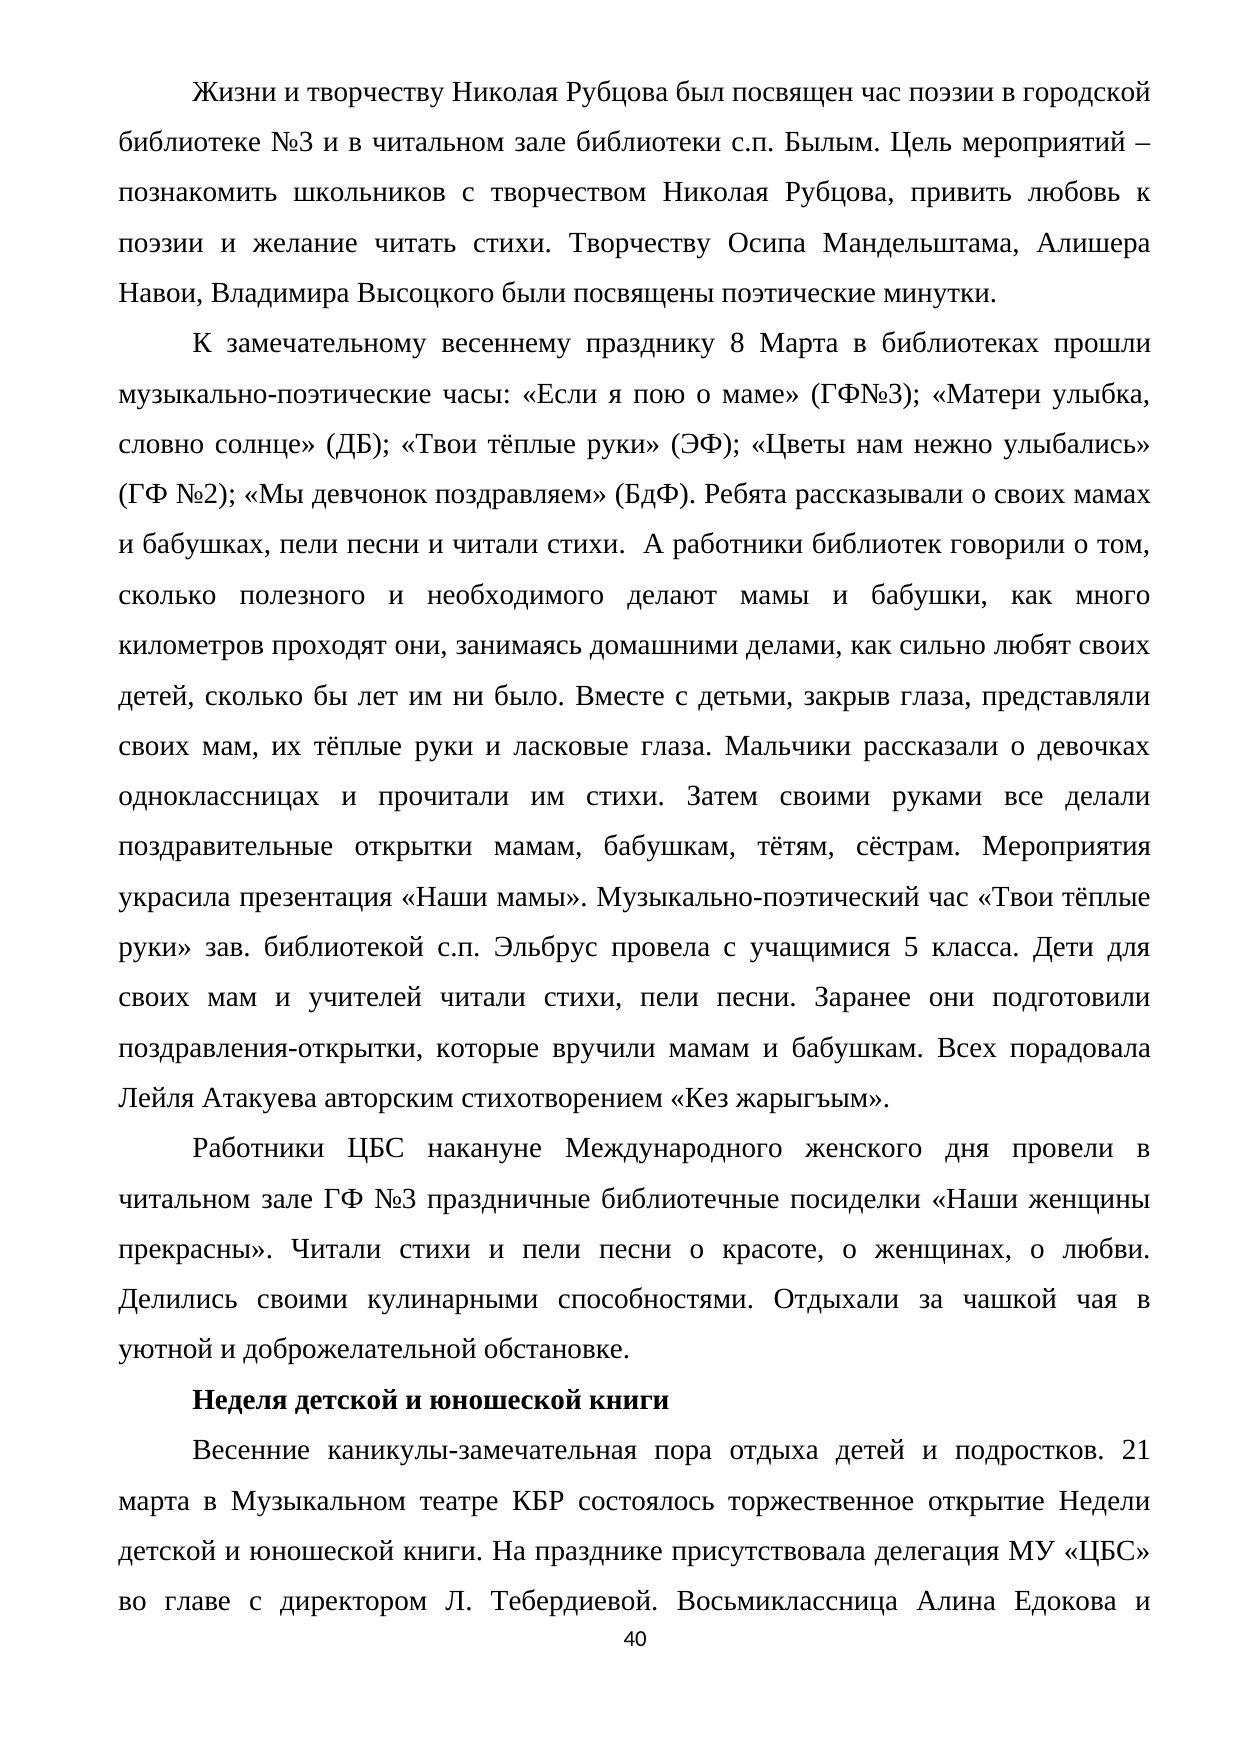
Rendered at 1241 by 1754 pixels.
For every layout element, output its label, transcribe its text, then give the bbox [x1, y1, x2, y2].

text К замечательному весеннему празднику 8 Марта в библиотеках прошли музыкально-поэтические часы: «Если я пою о маме» (ГФ№3); «Матери улыбка, словно солнце» (ДБ); «Твои тёплые руки» (ЭФ); «Цветы нам нежно улыбались» (ГФ №2); «Мы девчонок поздравляем» (БдФ). Ребята рассказывали о своих мамах и бабушках, пели песни и читали стихи. А работники библиотек говорили о том, сколько полезного и необходимого делают мамы и бабушки, как много километров проходят они, занимаясь домашними делами, как сильно любят своих детей, сколько бы лет им ни было. Вместе с детьми, закрыв глаза, представляли своих мам, их тёплые руки и ласковые глаза. Мальчики рассказали о девочках одноклассницах и прочитали им стихи. Затем своими руками все делали поздравительные открытки мамам, бабушкам, тётям, сёстрам. Мероприятия украсила презентация «Наши мамы». Музыкально-поэтический час «Твои тёплые руки» зав. библиотекой с.п. Эльбрус провела с учащимися 5 класса. Дети для своих мам и учителей читали стихи, пели песни. Заранее они подготовили поздравления-открытки, которые вручили мамам и бабушкам. Всех порадовала Лейля Атакуева авторским стихотворением «Кез жарыгъым». [118, 325, 1152, 1114]
text Неделя детской и юношеской книги [118, 1382, 1152, 1416]
text Жизни и творчеству Николая Рубцова был посвящен час поэзии в городской библиотеке №3 и в читальном зале библиотеки с.п. Былым. Цель мероприятий – познакомить школьников с творчеством Николая Рубцова, привить любовь к поэзии и желание читать стихи. Творчеству Осипа Мандельштама, Алишера Навои, Владимира Высоцкого были посвящены поэтические минутки. [118, 74, 1152, 309]
text Работники ЦБС накануне Международного женского дня провели в читальном зале ГФ №3 праздничные библиотечные посиделки «Наши женщины прекрасны». Читали стихи и пели песни о красоте, о женщинах, о любви. Делились своими кулинарными способностями. Отдыхали за чашкой чая в уютной и доброжелательной обстановке. [118, 1130, 1152, 1365]
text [118, 1432, 1152, 1617]
